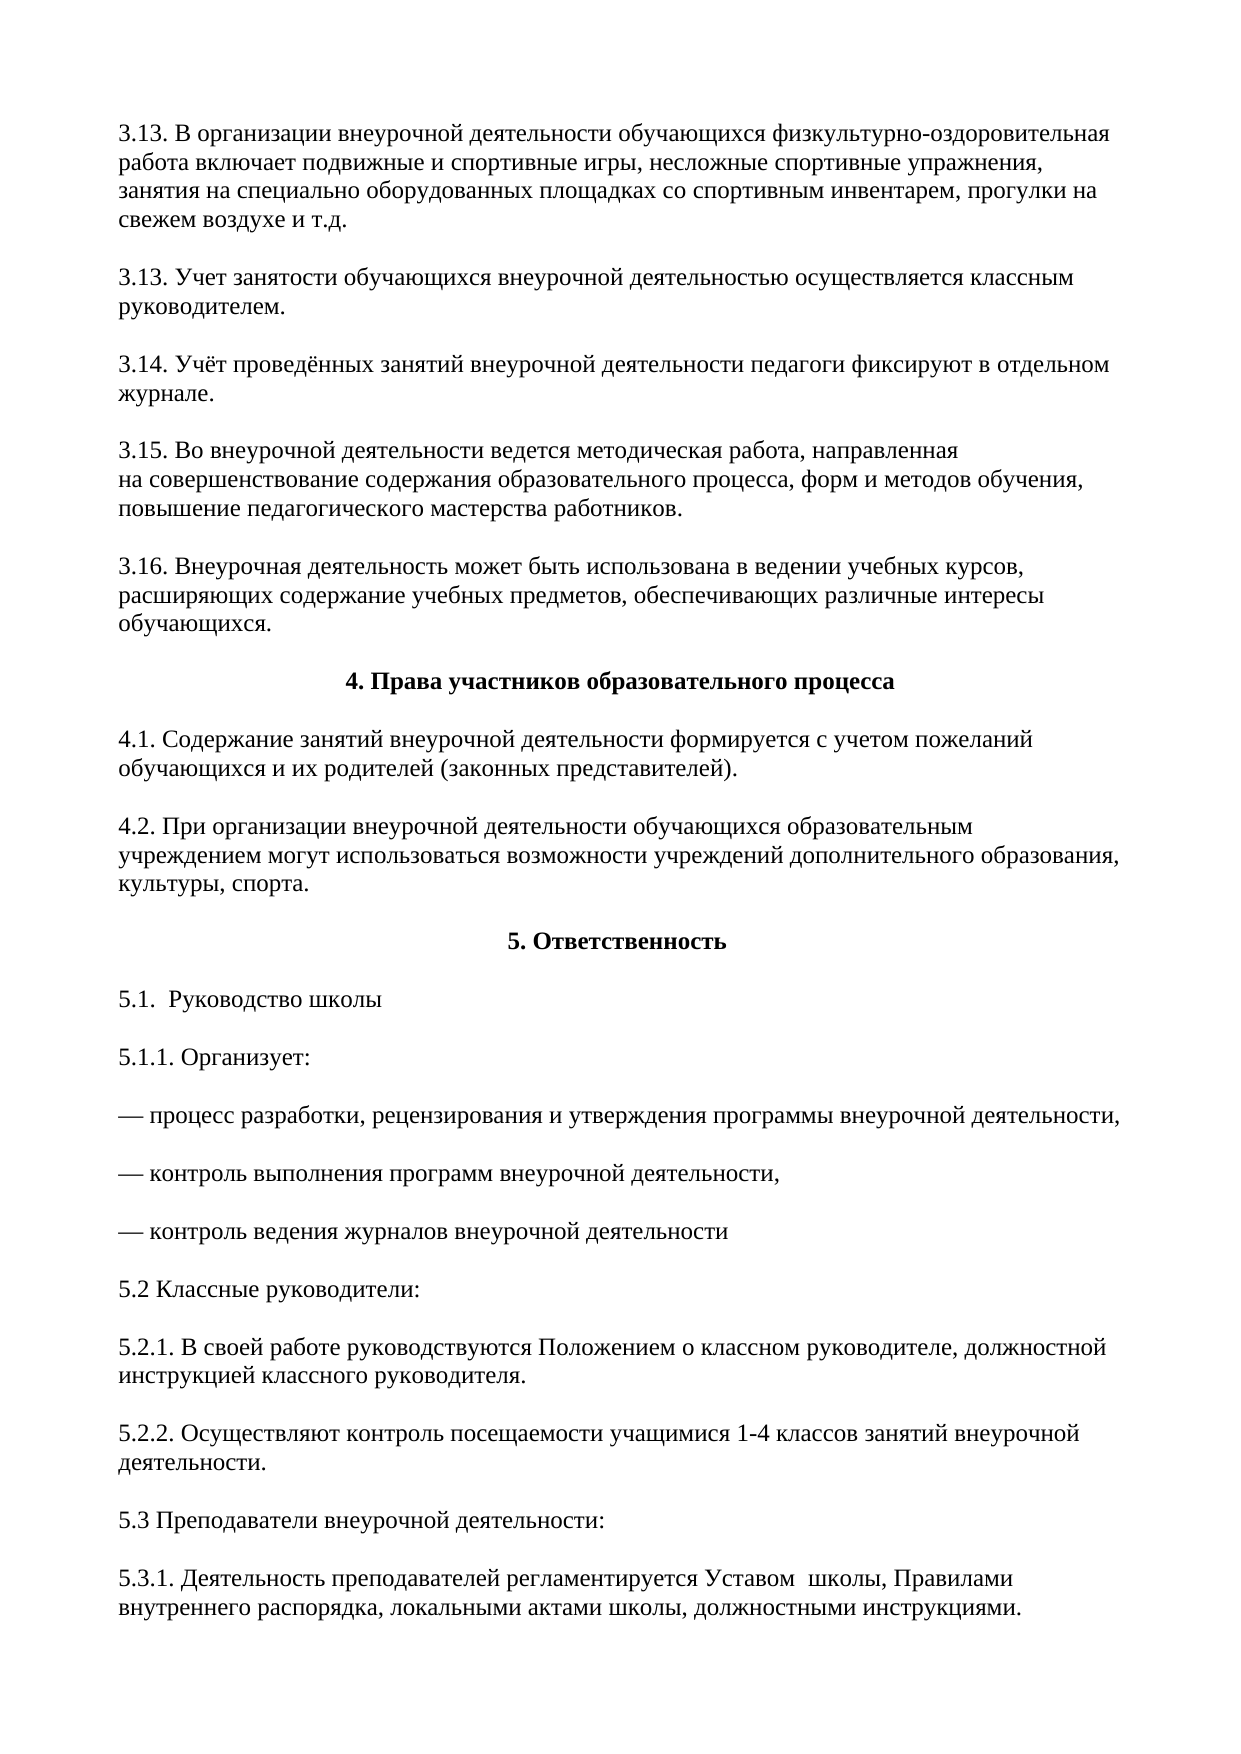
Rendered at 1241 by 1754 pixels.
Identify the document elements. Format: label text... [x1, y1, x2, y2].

text 5.1.1. Организует: [118, 1042, 1122, 1071]
text 3.14. Учёт проведённых занятий внеурочной деятельности педагоги фиксируют в отдельном журнале. [118, 349, 1122, 406]
text 4. Права участников образовательного процесса [118, 666, 1122, 695]
text 3.13. В организации внеурочной деятельности обучающихся физкультурно-оздоровительная работа включает подвижные и спортивные игры, несложные спортивные упражнения, занятия на специально оборудованных площадках со спортивным инвентарем, прогулки на свежем воздухе и т.д. [118, 118, 1122, 233]
text 5.2 Классные руководители: [118, 1274, 1122, 1303]
text 5.2.1. В своей работе руководствуются Положением о классном руководителе, должностной инструкцией классного руководителя. [118, 1332, 1122, 1389]
text 3.13. Учет занятости обучающихся внеурочной деятельностью осуществляется классным руководителем. [118, 262, 1122, 320]
text 5.2.2. Осуществляют контроль посещаемости учащимися 1-4 классов занятий внеурочной деятельности. [118, 1418, 1122, 1476]
text 5.3 Преподаватели внеурочной деятельности: [118, 1505, 1122, 1534]
text 5.3.1. Деятельность преподавателей регламентируется Уставом школы, Правилами внутреннего распорядка, локальными актами школы, должностными инструкциями. [118, 1563, 1122, 1621]
text 4.2. При организации внеурочной деятельности обучающихся образовательным учреждением могут использоваться возможности учреждений дополнительного образования, культуры, спорта. [118, 811, 1122, 897]
text — процесс разработки, рецензирования и утверждения программы внеурочной деятельности, [118, 1100, 1122, 1129]
text — контроль выполнения программ внеурочной деятельности, [118, 1158, 1122, 1187]
text 5. Ответственность [118, 926, 1122, 955]
text 5.1. Руководство школы [118, 984, 1122, 1013]
text 4.1. Содержание занятий внеурочной деятельности формируется с учетом пожеланий обучающихся и их родителей (законных представителей). [118, 724, 1122, 782]
text — контроль ведения журналов внеурочной деятельности [118, 1216, 1122, 1245]
text 3.16. Внеурочная деятельность может быть использована в ведении учебных курсов, расширяющих содержание учебных предметов, обеспечивающих различные интересы обучающихся. [118, 551, 1122, 637]
text 3.15. Во внеурочной деятельности ведется методическая работа, направленная на совершенствование содержания образовательного процесса, форм и методов обучения, повышение педагогического мастерства работников. [118, 436, 1122, 522]
